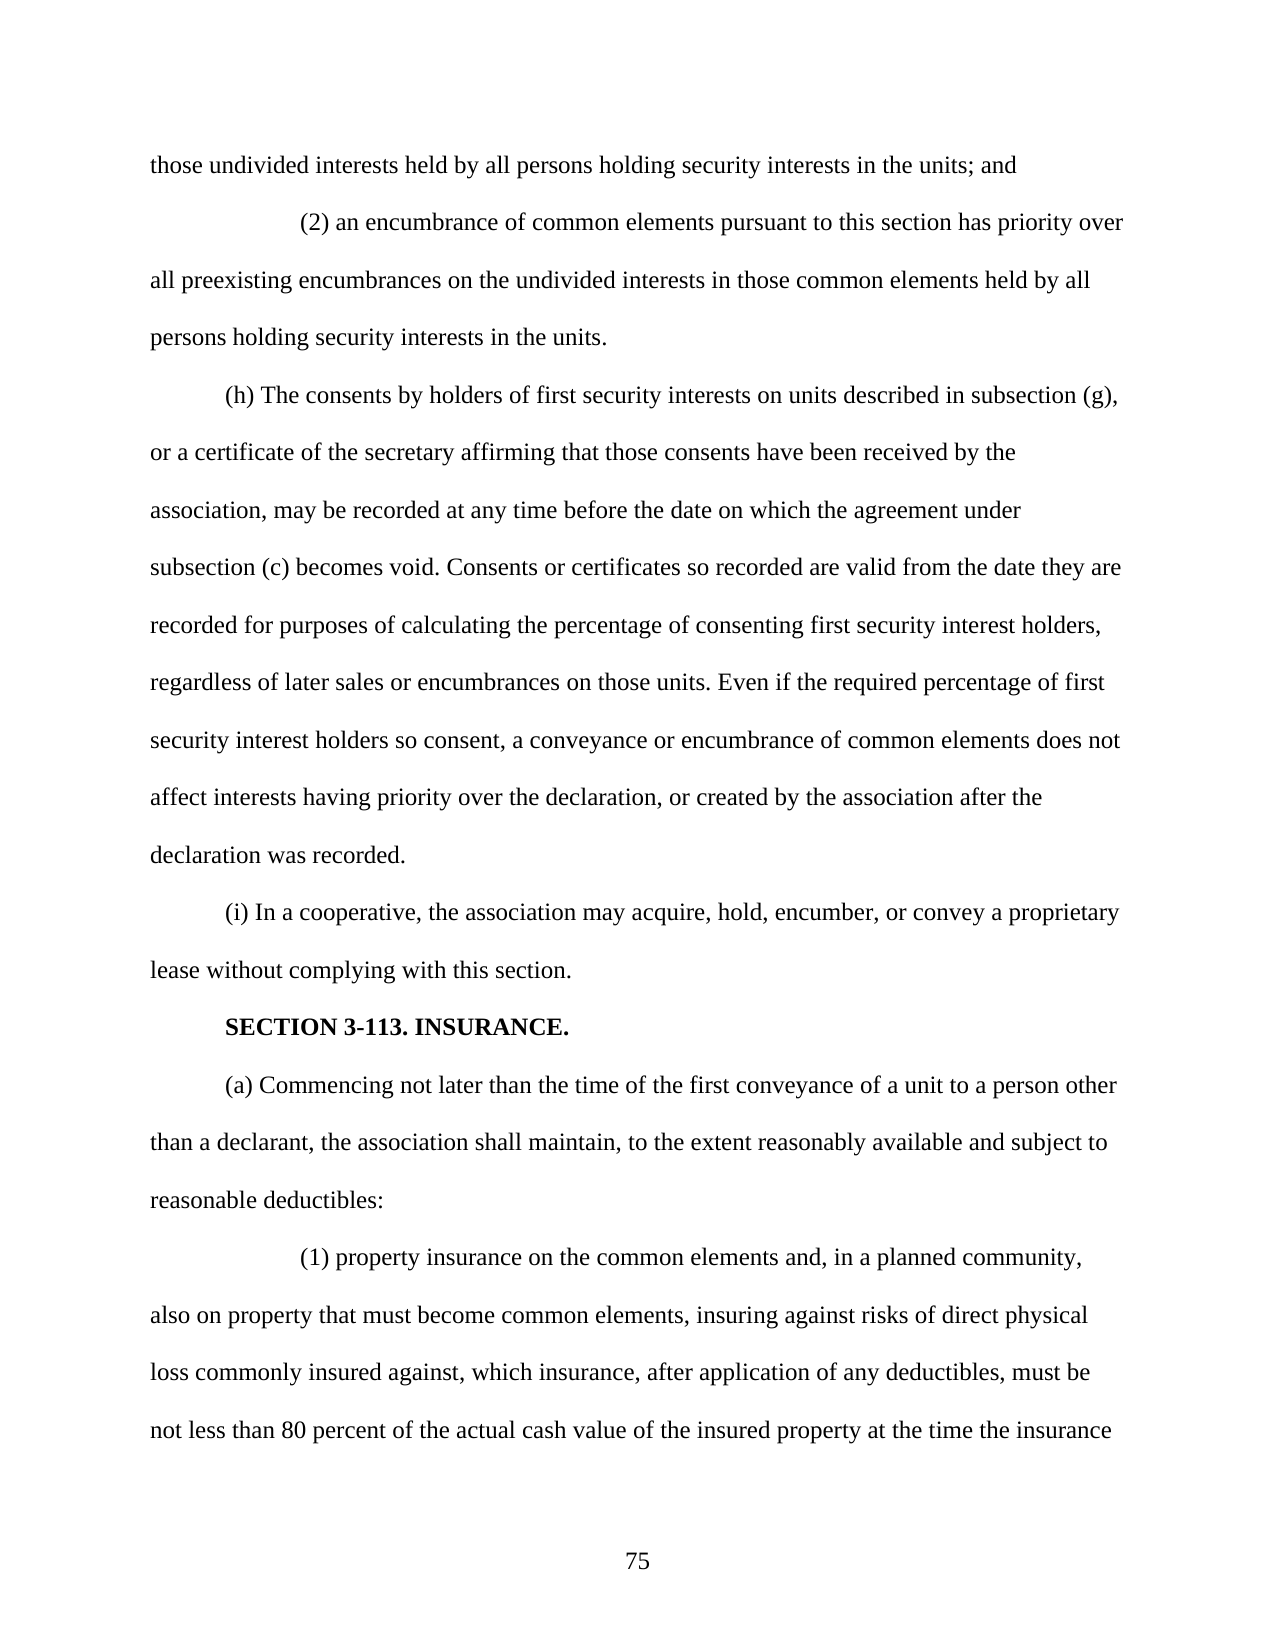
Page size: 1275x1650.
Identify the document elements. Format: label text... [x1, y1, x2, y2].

text (2) an encumbrance of common elements pursuant to this section has priority over all preexisting encumbrances on the undivided interests in those common elements held by all persons holding security interests in the units. [150, 207, 1125, 351]
subtitle SECTION 3-113. INSURANCE. [150, 1012, 1125, 1041]
text (h) The consents by holders of first security interests on units described in subsection (g), or a certificate of the secretary affirming that those consents have been received by the association, may be recorded at any time before the date on which the agreement under subsection (c) becomes void. Consents or certificates so recorded are valid from the date they are recorded for purposes of calculating the percentage of consenting first security interest holders, regardless of later sales or encumbrances on those units. Even if the required percentage of first security interest holders so consent, a conveyance or encumbrance of common elements does not affect interests having priority over the declaration, or created by the association after the declaration was recorded. [150, 380, 1125, 869]
text (i) In a cooperative, the association may acquire, hold, encumber, or convey a proprietary lease without complying with this section. [150, 897, 1125, 984]
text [150, 150, 1125, 179]
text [150, 1242, 1125, 1444]
text (a) Commencing not later than the time of the first conveyance of a unit to a person other than a declarant, the association shall maintain, to the extent reasonably available and subject to reasonable deductibles: [150, 1070, 1125, 1214]
